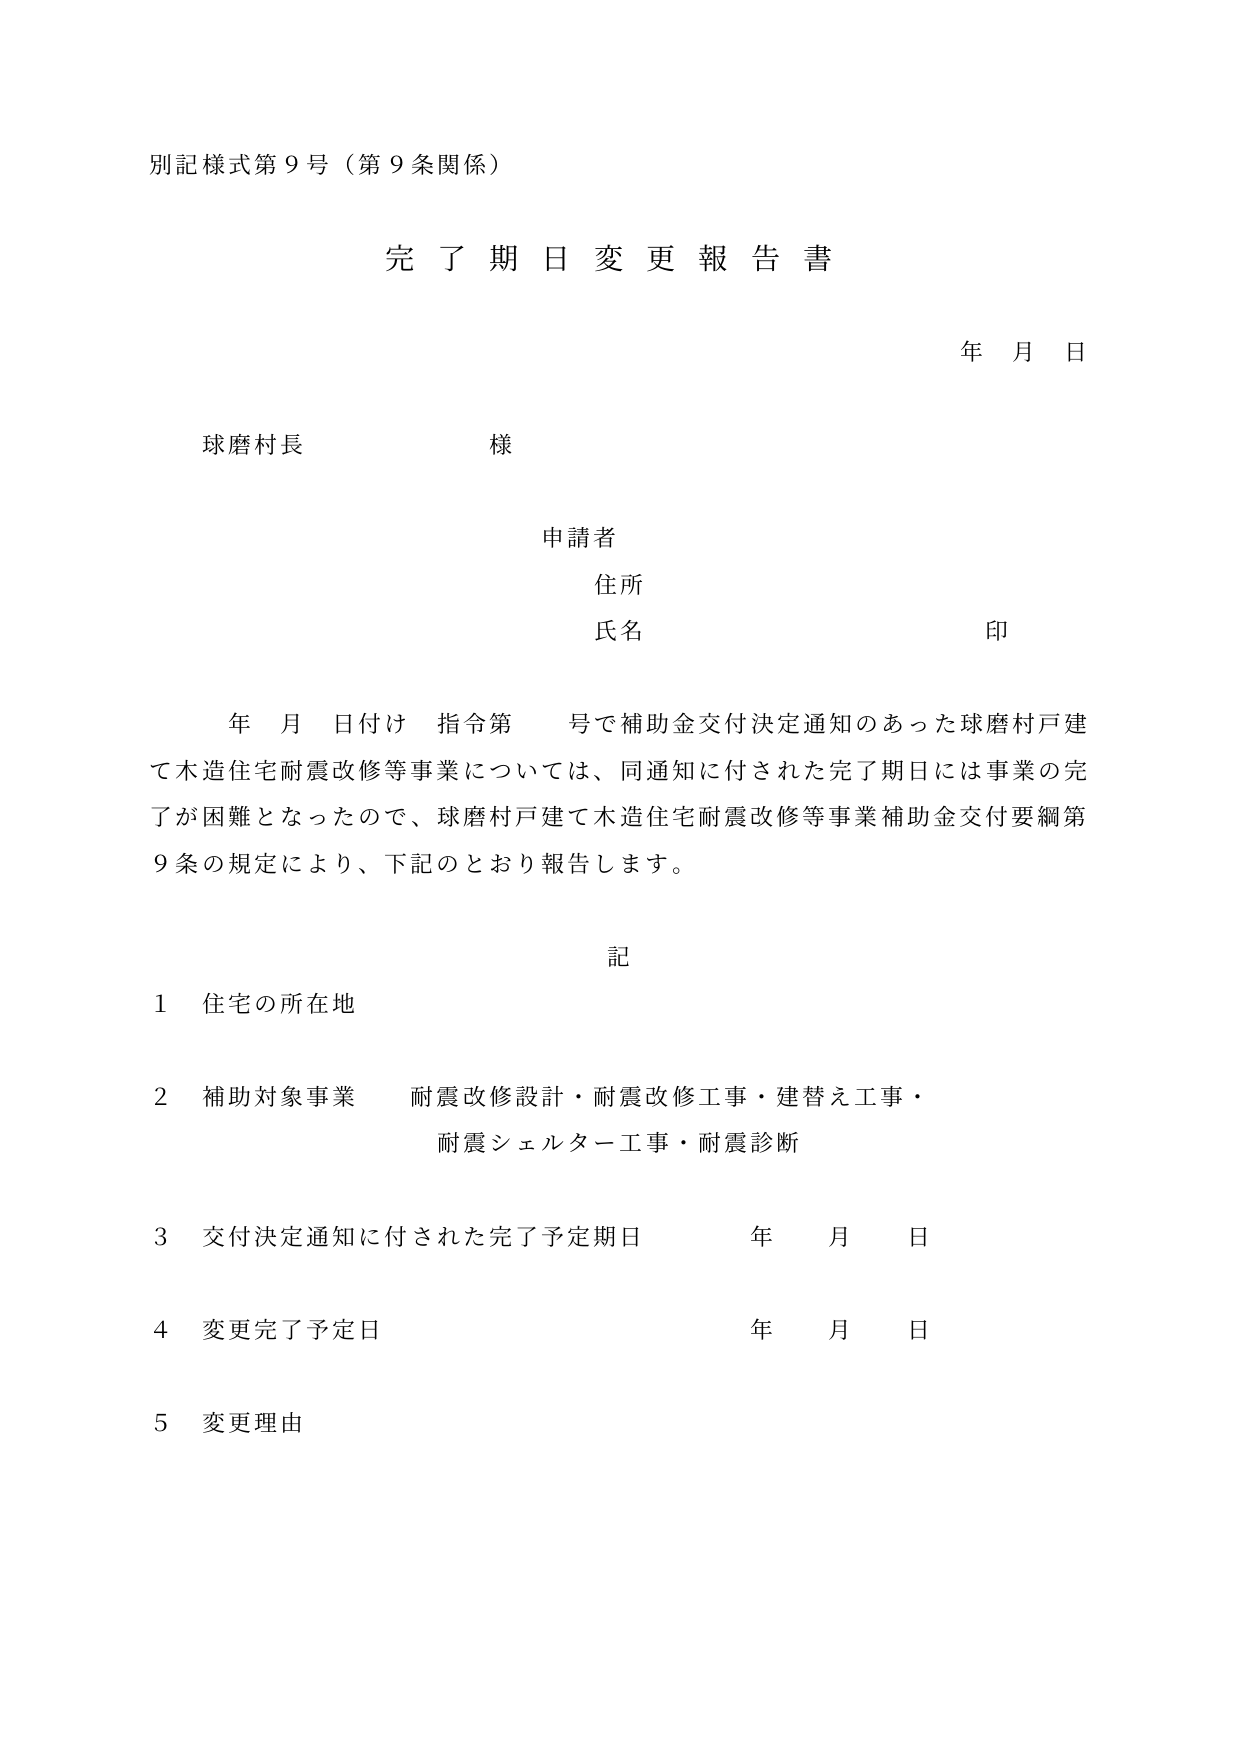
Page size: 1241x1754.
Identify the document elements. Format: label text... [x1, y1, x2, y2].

text 住所 [149, 560, 1091, 606]
text 申請者 [149, 513, 1091, 560]
text 球磨村長 様 [149, 420, 1091, 467]
text 氏名 印 [149, 606, 1091, 653]
text ４ 変更完了予定日 年 月 日 [149, 1305, 1091, 1351]
text 年 月 日付け 指令第 号で補助金交付決定通知のあった球磨村戸建て木造住宅耐震改修等事業については、同通知に付された完了期日には事業の完了が困難となったので、球磨村戸建て木造住宅耐震改修等事業補助金交付要綱第９条の規定により、下記のとおり報告します。 [149, 699, 1091, 886]
text １ 住宅の所在地 [149, 979, 1091, 1026]
text ５ 変更理由 [149, 1398, 1091, 1444]
text ３ 交付決定通知に付された完了予定期日 年 月 日 [149, 1212, 1091, 1258]
text 年 月 日 [149, 327, 1091, 374]
text 完了期日変更報告書 [149, 234, 1091, 281]
text ２ 補助対象事業 耐震改修設計・耐震改修工事・建替え工事・ [149, 1072, 1091, 1119]
text 耐震シェルター工事・耐震診断 [149, 1119, 1091, 1165]
text 記 [149, 932, 1091, 979]
text 別記様式第９号（第９条関係） [149, 141, 1091, 187]
